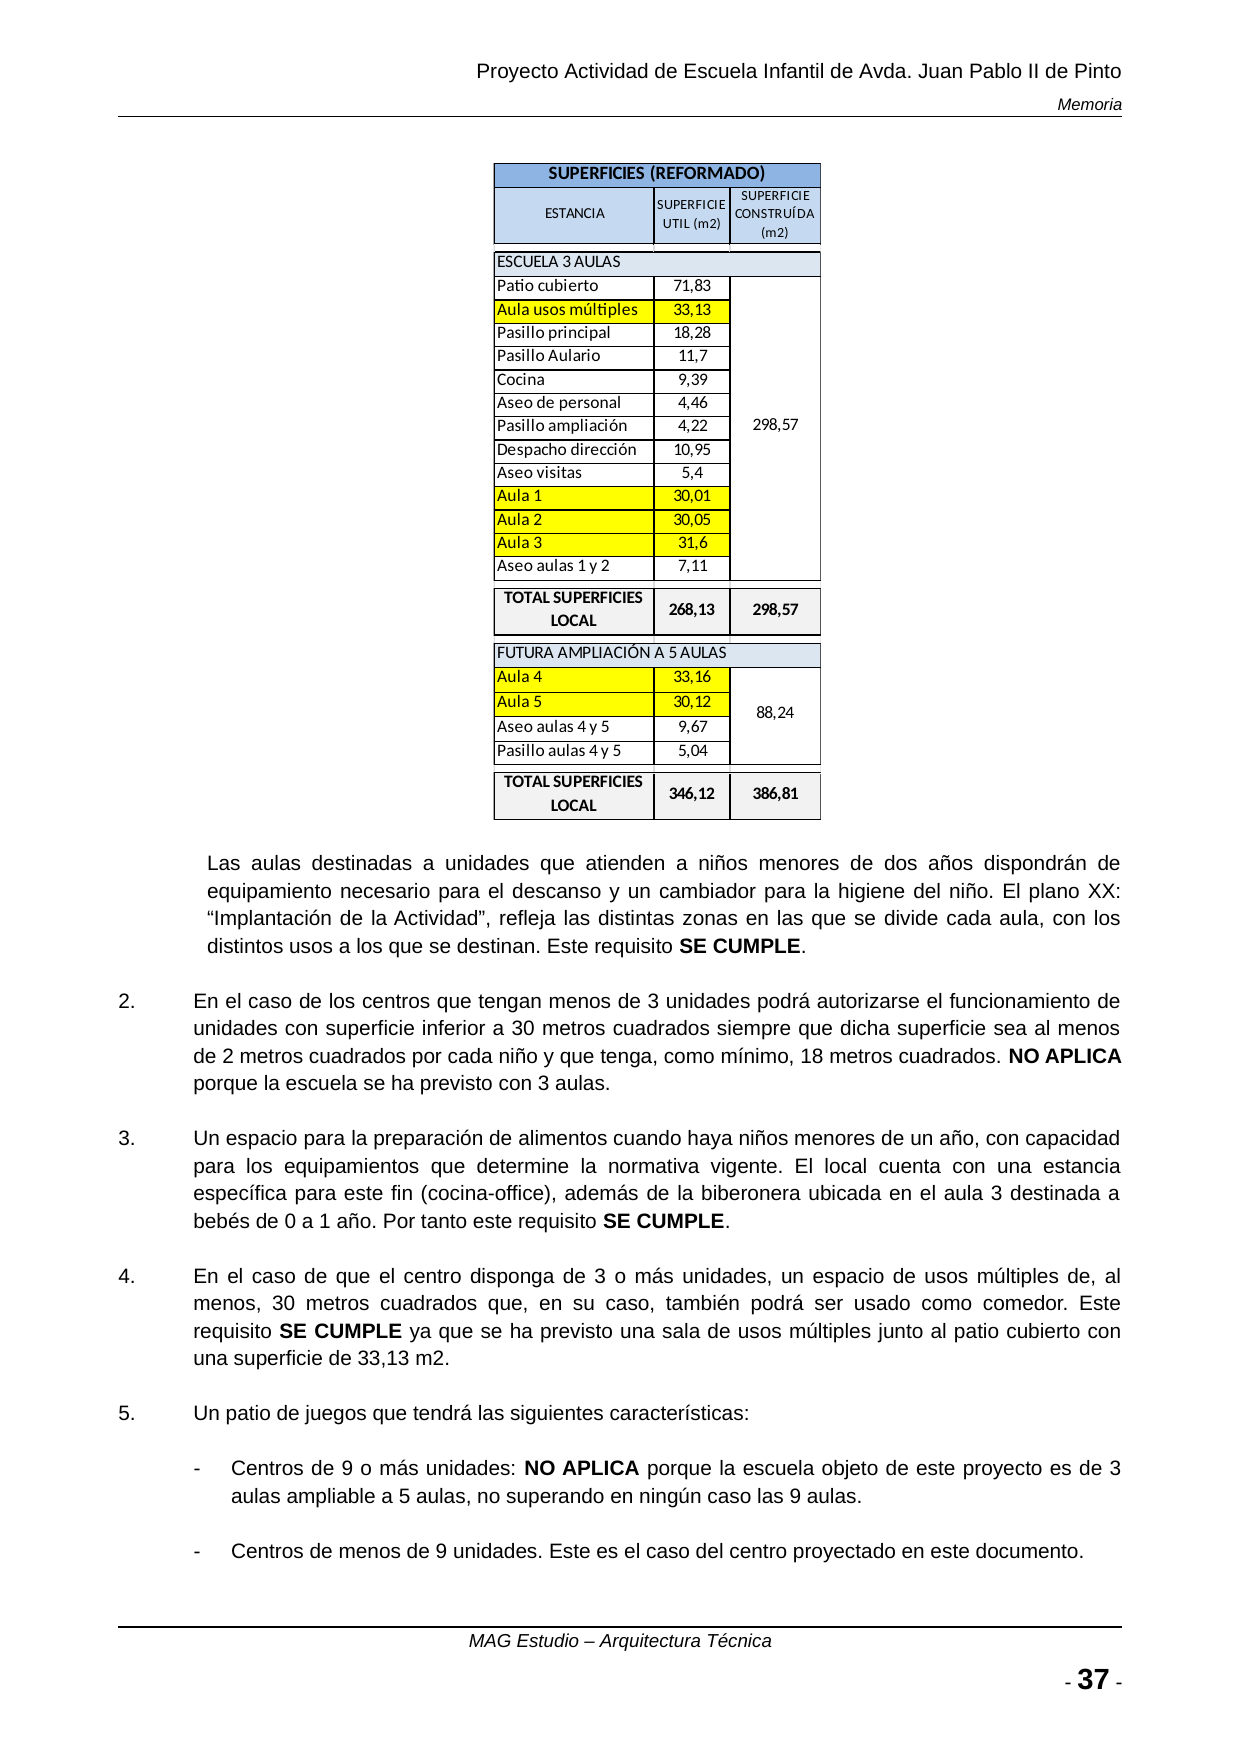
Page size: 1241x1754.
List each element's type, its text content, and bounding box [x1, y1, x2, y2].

list Centros de menos de 9 unidades. Este es el caso del centro proyectado en este documento. [193, 1539, 1122, 1563]
list Un patio de juegos que tendrá las siguientes características: [118, 1401, 1122, 1425]
list Las aulas destinadas a unidades que atienden a niños menores de dos años dispondrán de equipamiento necesario para el descanso y un cambiador para la higiene del niño. El plano XX: “Implantación de la Actividad”, refleja las distintas zonas en las que se divide cada aula, con los distintos usos a los que se destinan. Este requisito SE CUMPLE. [207, 851, 1122, 958]
list Un espacio para la preparación de alimentos cuando haya niños menores de un año, con capacidad para los equipamientos que determine la normativa vigente. El local cuenta con una estancia específica para este fin (cocina-office), además de la biberonera ubicada en el aula 3 destinada a bebés de 0 a 1 año. Por tanto este requisito SE CUMPLE. [118, 1126, 1122, 1233]
list En el caso de los centros que tengan menos de 3 unidades podrá autorizarse el funcionamiento de unidades con superficie inferior a 30 metros cuadrados siempre que dicha superficie sea al menos de 2 metros cuadrados por cada niño y que tenga, como mínimo, 18 metros cuadrados. NO APLICA porque la escuela se ha previsto con 3 aulas. [118, 989, 1122, 1095]
list En el caso de que el centro disponga de 3 o más unidades, un espacio de usos múltiples de, al menos, 30 metros cuadrados que, en su caso, también podrá ser usado como comedor. Este requisito SE CUMPLE ya que se ha previsto una sala de usos múltiples junto al patio cubierto con una superficie de 33,13 m2. [118, 1264, 1122, 1370]
list Centros de 9 o más unidades: NO APLICA porque la escuela objeto de este proyecto es de 3 aulas ampliable a 5 aulas, no superando en ningún caso las 9 aulas. [193, 1456, 1122, 1508]
